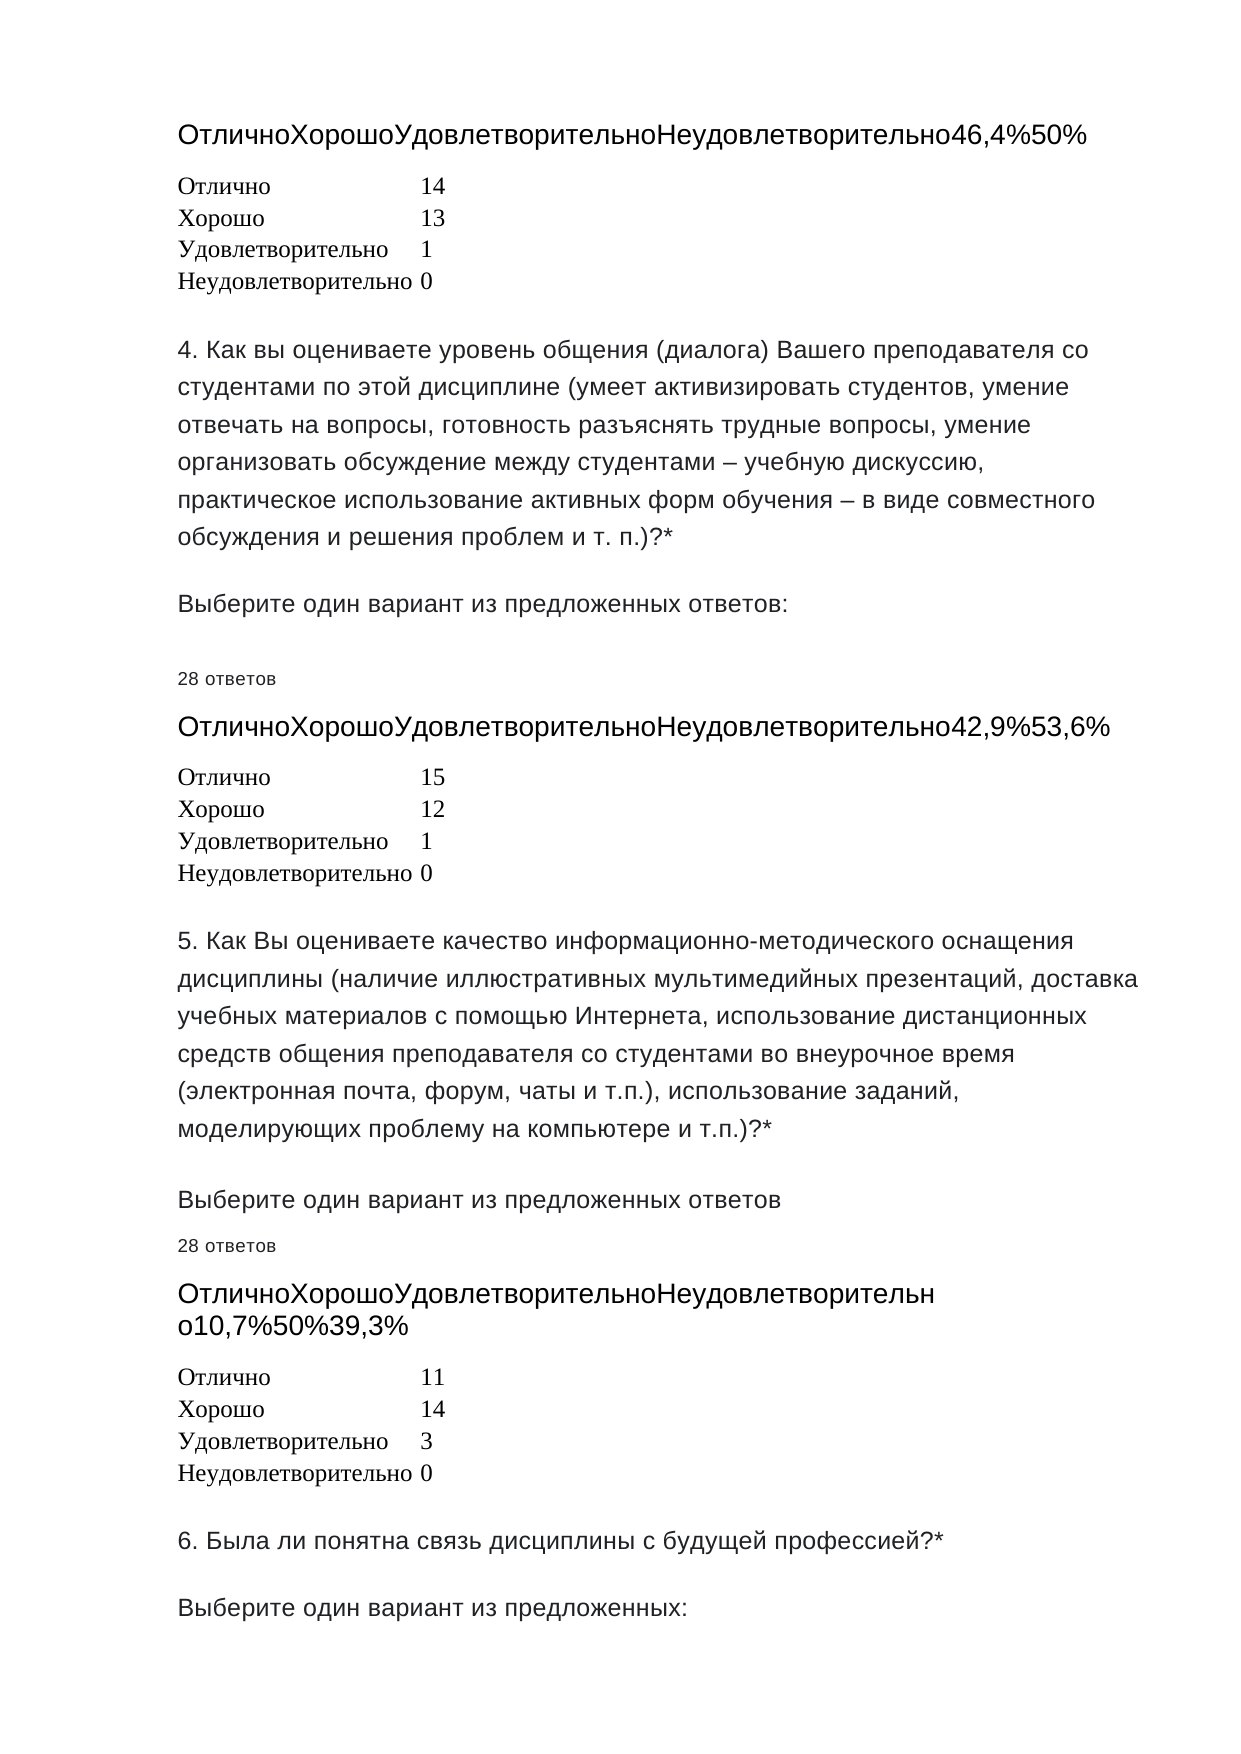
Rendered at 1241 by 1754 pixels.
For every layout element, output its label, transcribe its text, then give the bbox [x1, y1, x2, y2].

table_cell Отлично [176, 761, 418, 793]
table_cell 14 [419, 169, 451, 201]
table_cell Отлично [176, 169, 418, 201]
text 6. Была ли понятна связь дисциплины с будущей профессией?* [177, 1517, 1152, 1555]
text Выберите один вариант из предложенных ответов 28 ответов [177, 1172, 1152, 1256]
table_cell 0 [419, 857, 451, 888]
table_cell 15 [419, 761, 451, 793]
table_cell Отлично [176, 1361, 418, 1392]
text ОтличноХорошоУдовлетворительноНеудовлетворительно10,7%50%39,3% [177, 1277, 1152, 1342]
text ОтличноХорошоУдовлетворительноНеудовлетворительно42,9%53,6% [177, 710, 1152, 742]
table_cell Удовлетворительно [176, 1424, 418, 1456]
table_cell Хорошо [176, 793, 418, 825]
text ОтличноХорошоУдовлетворительноНеудовлетворительно46,4%50% [177, 118, 1152, 151]
table_cell Удовлетворительно [176, 825, 418, 857]
text Выберите один вариант из предложенных: [177, 1584, 1152, 1621]
table_cell 11 [419, 1361, 451, 1392]
text 28 ответов [177, 647, 1152, 689]
table_cell 0 [419, 265, 451, 297]
table_cell Хорошо [176, 201, 418, 233]
table_cell 13 [419, 201, 451, 233]
text Выберите один вариант из предложенных ответов: [177, 580, 1152, 618]
text 5. Как Вы оцениваете качество информационно-методического оснащения дисциплины (наличие иллюстративных мультимедийных презентаций, доставка учебных материалов с помощью Интернета, использование дистанционных средств общения преподавателя со студентами во внеурочное время (электронная почта, форум, чаты и т.п.), использование заданий, моделирующих проблему на компьютере и т.п.)?* [177, 918, 1152, 1143]
table_cell 14 [419, 1393, 451, 1424]
text 4. Как вы оцениваете уровень общения (диалога) Вашего преподавателя со студентами по этой дисциплине (умеет активизировать студентов, умение отвечать на вопросы, готовность разъяснять трудные вопросы, умение организовать обсуждение между студентами – учебную дискуссию, практическое использование активных форм обучения – в виде совместного обсуждения и решения проблем и т. п.)?* [177, 326, 1152, 551]
table_cell 1 [419, 825, 451, 857]
table_cell 0 [419, 1456, 451, 1488]
table_cell Неудовлетворительно [176, 265, 418, 297]
table_cell Удовлетворительно [176, 233, 418, 265]
table_cell 1 [419, 233, 451, 265]
table_cell Неудовлетворительно [176, 1456, 418, 1488]
table_cell Хорошо [176, 1393, 418, 1424]
table_cell Неудовлетворительно [176, 857, 418, 888]
table_cell 3 [419, 1424, 451, 1456]
table_cell 12 [419, 793, 451, 825]
